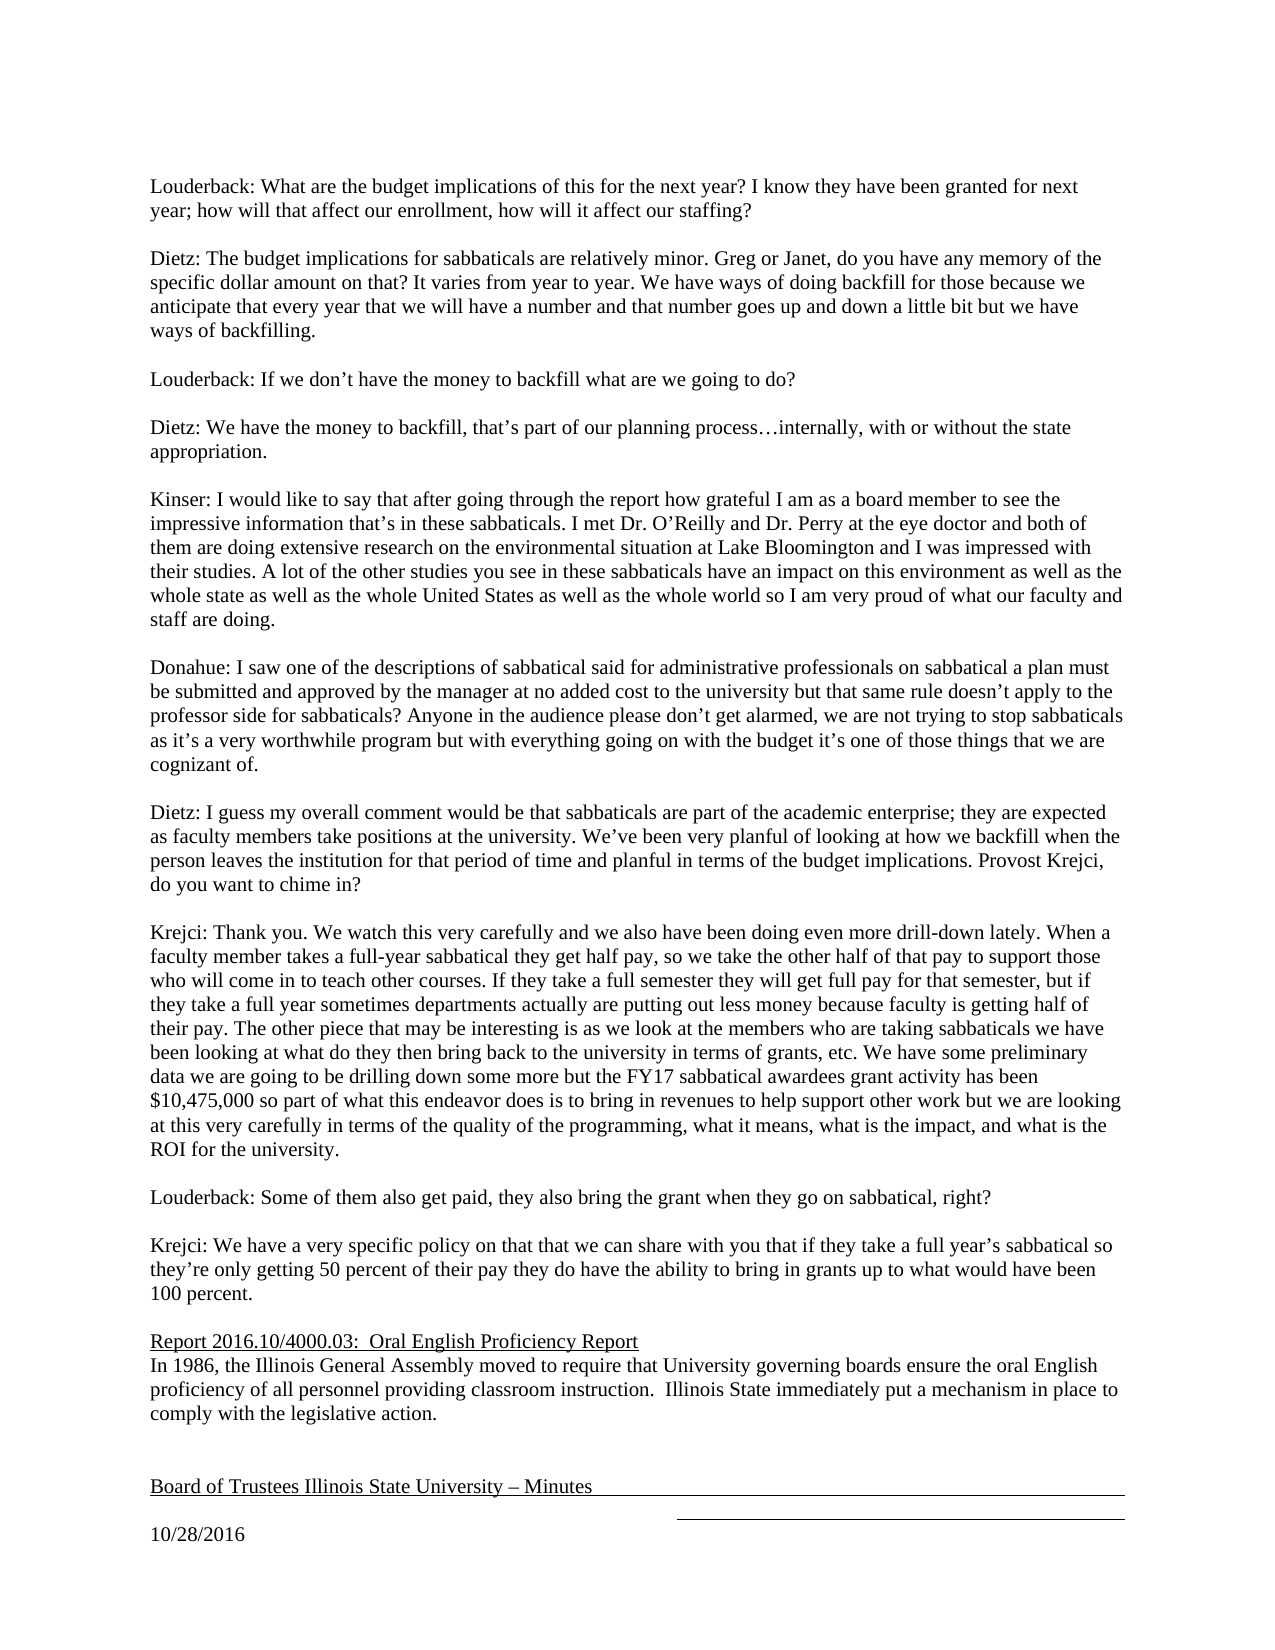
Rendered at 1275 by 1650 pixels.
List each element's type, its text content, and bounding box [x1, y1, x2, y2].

text Louderback: If we don’t have the money to backfill what are we going to do? [150, 367, 1125, 391]
text Donahue: I saw one of the descriptions of sabbatical said for administrative professionals on sabbatical a plan must be submitted and approved by the manager at no added cost to the university but that same rule doesn’t apply to the professor side for sabbaticals? Anyone in the audience please don’t get alarmed, we are not trying to stop sabbaticals as it’s a very worthwhile program but with everything going on with the budget it’s one of those things that we are cognizant of. [150, 655, 1125, 776]
text Kinser: I would like to say that after going through the report how grateful I am as a board member to see the impressive information that’s in these sabbaticals. I met Dr. O’Reilly and Dr. Perry at the eye doctor and both of them are doing extensive research on the environmental situation at Lake Bloomington and I was impressed with their studies. A lot of the other studies you see in these sabbaticals have an impact on this environment as well as the whole state as well as the whole United States as well as the whole world so I am very proud of what our faculty and staff are doing. [150, 487, 1125, 631]
text Louderback: Some of them also get paid, they also bring the grant when they go on sabbatical, right? [150, 1185, 1125, 1209]
text Louderback: What are the budget implications of this for the next year? I know they have been granted for next year; how will that affect our enrollment, how will it affect our staffing? [150, 174, 1125, 222]
text Dietz: The budget implications for sabbaticals are relatively minor. Greg or Janet, do you have any memory of the specific dollar amount on that? It varies from year to year. We have ways of doing backfill for those because we anticipate that every year that we will have a number and that number goes up and down a little bit but we have ways of backfilling. [150, 246, 1125, 342]
text In 1986, the Illinois General Assembly moved to require that University governing boards ensure the oral English proficiency of all personnel providing classroom instruction. Illinois State immediately put a mechanism in place to comply with the legislative action. [150, 1353, 1125, 1425]
text Dietz: I guess my overall comment would be that sabbaticals are part of the academic enterprise; they are expected as faculty members take positions at the university. We’ve been very planful of looking at how we backfill when the person leaves the institution for that period of time and planful in terms of the budget implications. Provost Krejci, do you want to chime in? [150, 800, 1125, 896]
text Report 2016.10/4000.03: Oral English Proficiency Report [150, 1329, 1125, 1353]
text Krejci: Thank you. We watch this very carefully and we also have been doing even more drill-down lately. When a faculty member takes a full-year sabbatical they get half pay, so we take the other half of that pay to support those who will come in to teach other courses. If they take a full semester they will get full pay for that semester, but if they take a full year sometimes departments actually are putting out less money because faculty is getting half of their pay. The other piece that may be interesting is as we look at the members who are taking sabbaticals we have been looking at what do they then bring back to the university in terms of grants, etc. We have some preliminary data we are going to be drilling down some more but the FY17 sabbatical awardees grant activity has been $10,475,000 so part of what this endeavor does is to bring in revenues to help support other work but we are looking at this very carefully in terms of the quality of the programming, what it means, what is the impact, and what is the ROI for the university. [150, 920, 1125, 1161]
text Dietz: We have the money to backfill, that’s part of our planning process…internally, with or without the state appropriation. [150, 415, 1125, 463]
text Krejci: We have a very specific policy on that that we can share with you that if they take a full year’s sabbatical so they’re only getting 50 percent of their pay they do have the ability to bring in grants up to what would have been 100 percent. [150, 1233, 1125, 1305]
